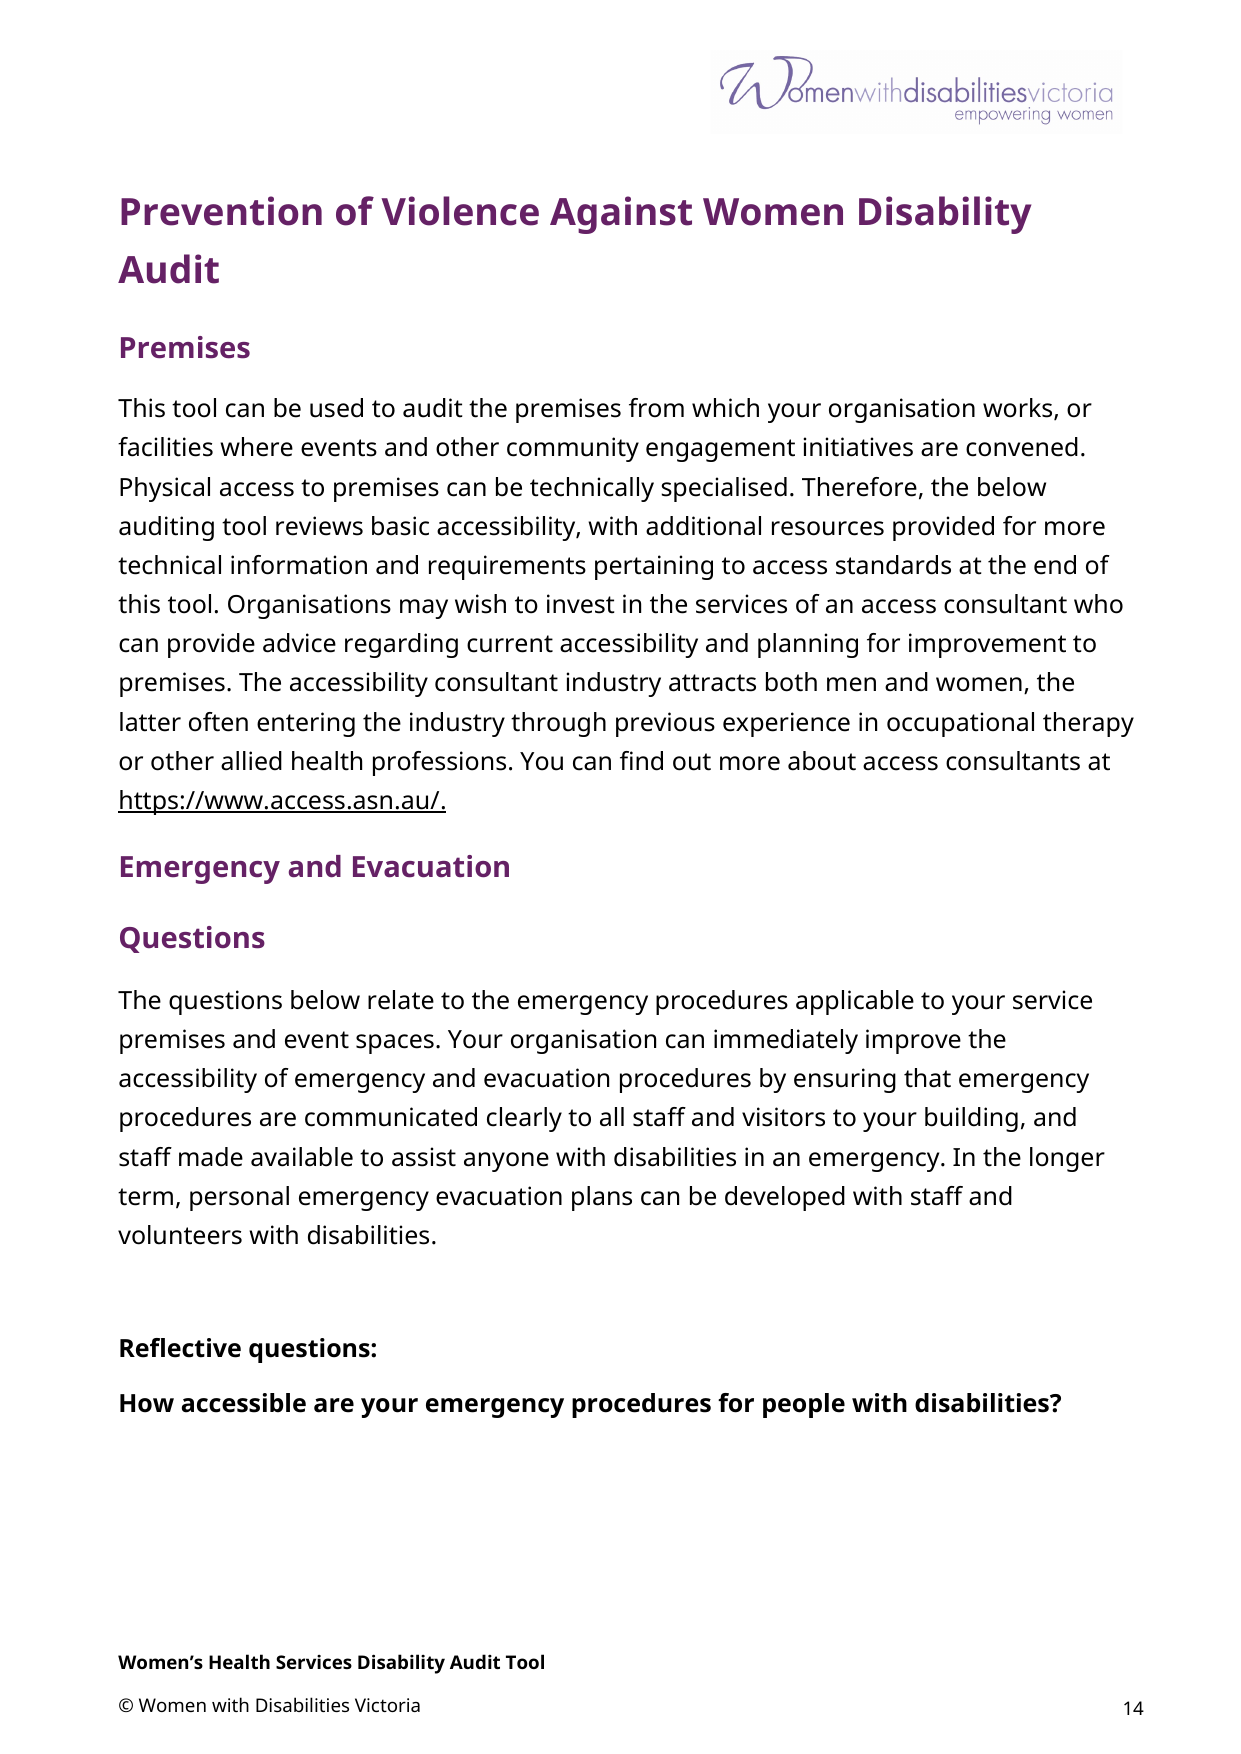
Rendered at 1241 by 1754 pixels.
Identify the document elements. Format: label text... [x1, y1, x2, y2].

subtitle Prevention of Violence Against Women Disability Audit [118, 185, 1137, 295]
subtitle Emergency and Evacuation [118, 847, 1137, 886]
text How accessible are your emergency procedures for people with disabilities? [118, 1386, 1137, 1420]
text Reflective questions: [118, 1330, 1137, 1364]
subtitle Questions [118, 917, 1137, 957]
subtitle Premises [118, 327, 1137, 367]
picture [710, 50, 1123, 134]
text The questions below relate to the emergency procedures applicable to your service premises and event spaces. Your organisation can immediately improve the accessibility of emergency and evacuation procedures by ensuring that emergency procedures are communicated clearly to all staff and visitors to your building, and staff made available to assist anyone with disabilities in an emergency. In the longer term, personal emergency evacuation plans can be developed with staff and volunteers with disabilities. [118, 983, 1137, 1252]
text This tool can be used to audit the premises from which your organisation works, or facilities where events and other community engagement initiatives are convened. Physical access to premises can be technically specialised. Therefore, the below auditing tool reviews basic accessibility, with additional resources provided for more technical information and requirements pertaining to access standards at the end of this tool. Organisations may wish to invest in the services of an access consultant who can provide advice regarding current accessibility and planning for improvement to premises. The accessibility consultant industry attracts both men and women, the latter often entering the industry through previous experience in occupational therapy or other allied health professions. You can find out more about access consultants at https://www.access.asn.au/. [118, 391, 1137, 817]
